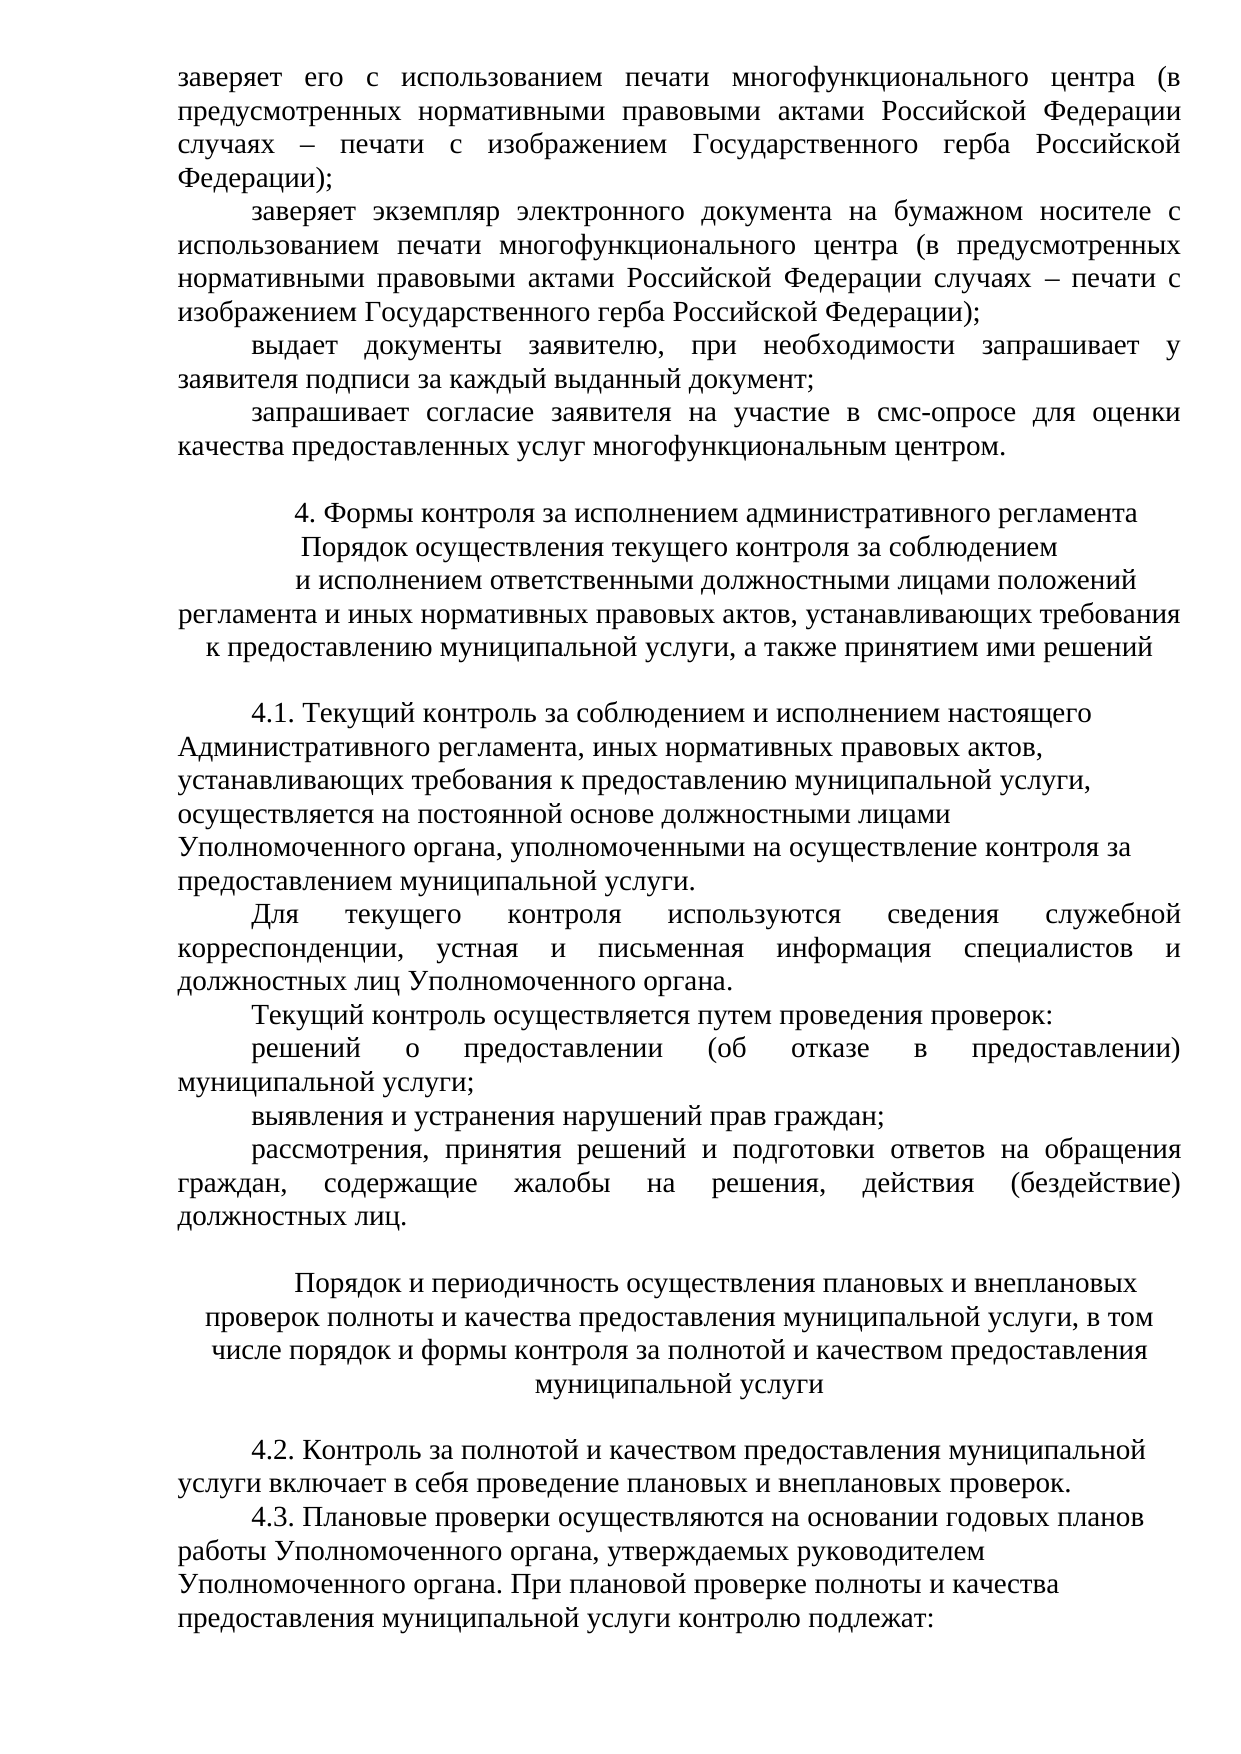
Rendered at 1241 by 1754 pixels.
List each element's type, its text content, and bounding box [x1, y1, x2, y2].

text выявления и устранения нарушений прав граждан; [177, 1098, 1181, 1131]
text заверяет экземпляр электронного документа на бумажном носителе с использованием печати многофункционального центра (в предусмотренных нормативными правовыми актами Российской Федерации случаях – печати с изображением Государственного герба Российской Федерации); [177, 193, 1181, 327]
text решений о предоставлении (об отказе в предоставлении) муниципальной услуги; [177, 1031, 1181, 1098]
text Для текущего контроля используются сведения служебной корреспонденции, устная и письменная информация специалистов и должностных лиц Уполномоченного органа. [177, 896, 1181, 997]
text и исполнением ответственными должностными лицами положений регламента и иных нормативных правовых актов, устанавливающих требования к предоставлению муниципальной услуги, а также принятием ими решений [177, 562, 1181, 663]
text выдает документы заявителю, при необходимости запрашивает у заявителя подписи за каждый выданный документ; [177, 327, 1181, 394]
text рассмотрения, принятия решений и подготовки ответов на обращения граждан, содержащие жалобы на решения, действия (бездействие) должностных лиц. [177, 1131, 1181, 1232]
text 4.3. Плановые проверки осуществляются на основании годовых планов работы Уполномоченного органа, утверждаемых руководителем Уполномоченного органа. При плановой проверке полноты и качества предоставления муниципальной услуги контролю подлежат: [177, 1499, 1181, 1633]
text 4.2. Контроль за полнотой и качеством предоставления муниципальной услуги включает в себя проведение плановых и внеплановых проверок. [177, 1432, 1181, 1499]
text Текущий контроль осуществляется путем проведения проверок: [177, 997, 1181, 1031]
text 4.1. Текущий контроль за соблюдением и исполнением настоящего Административного регламента, иных нормативных правовых актов, устанавливающих требования к предоставлению муниципальной услуги, осуществляется на постоянной основе должностными лицами Уполномоченного органа, уполномоченными на осуществление контроля за предоставлением муниципальной услуги. [177, 695, 1181, 896]
subtitle Порядок и периодичность осуществления плановых и внеплановых проверок полноты и качества предоставления муниципальной услуги, в том числе порядок и формы контроля за полнотой и качеством предоставления муниципальной услуги [177, 1265, 1181, 1399]
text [177, 59, 1181, 193]
text запрашивает согласие заявителя на участие в смс-опросе для оценки качества предоставленных услуг многофункциональным центром. [177, 394, 1181, 462]
subtitle 4. Формы контроля за исполнением административного регламента Порядок осуществления текущего контроля за соблюдением [177, 495, 1181, 562]
